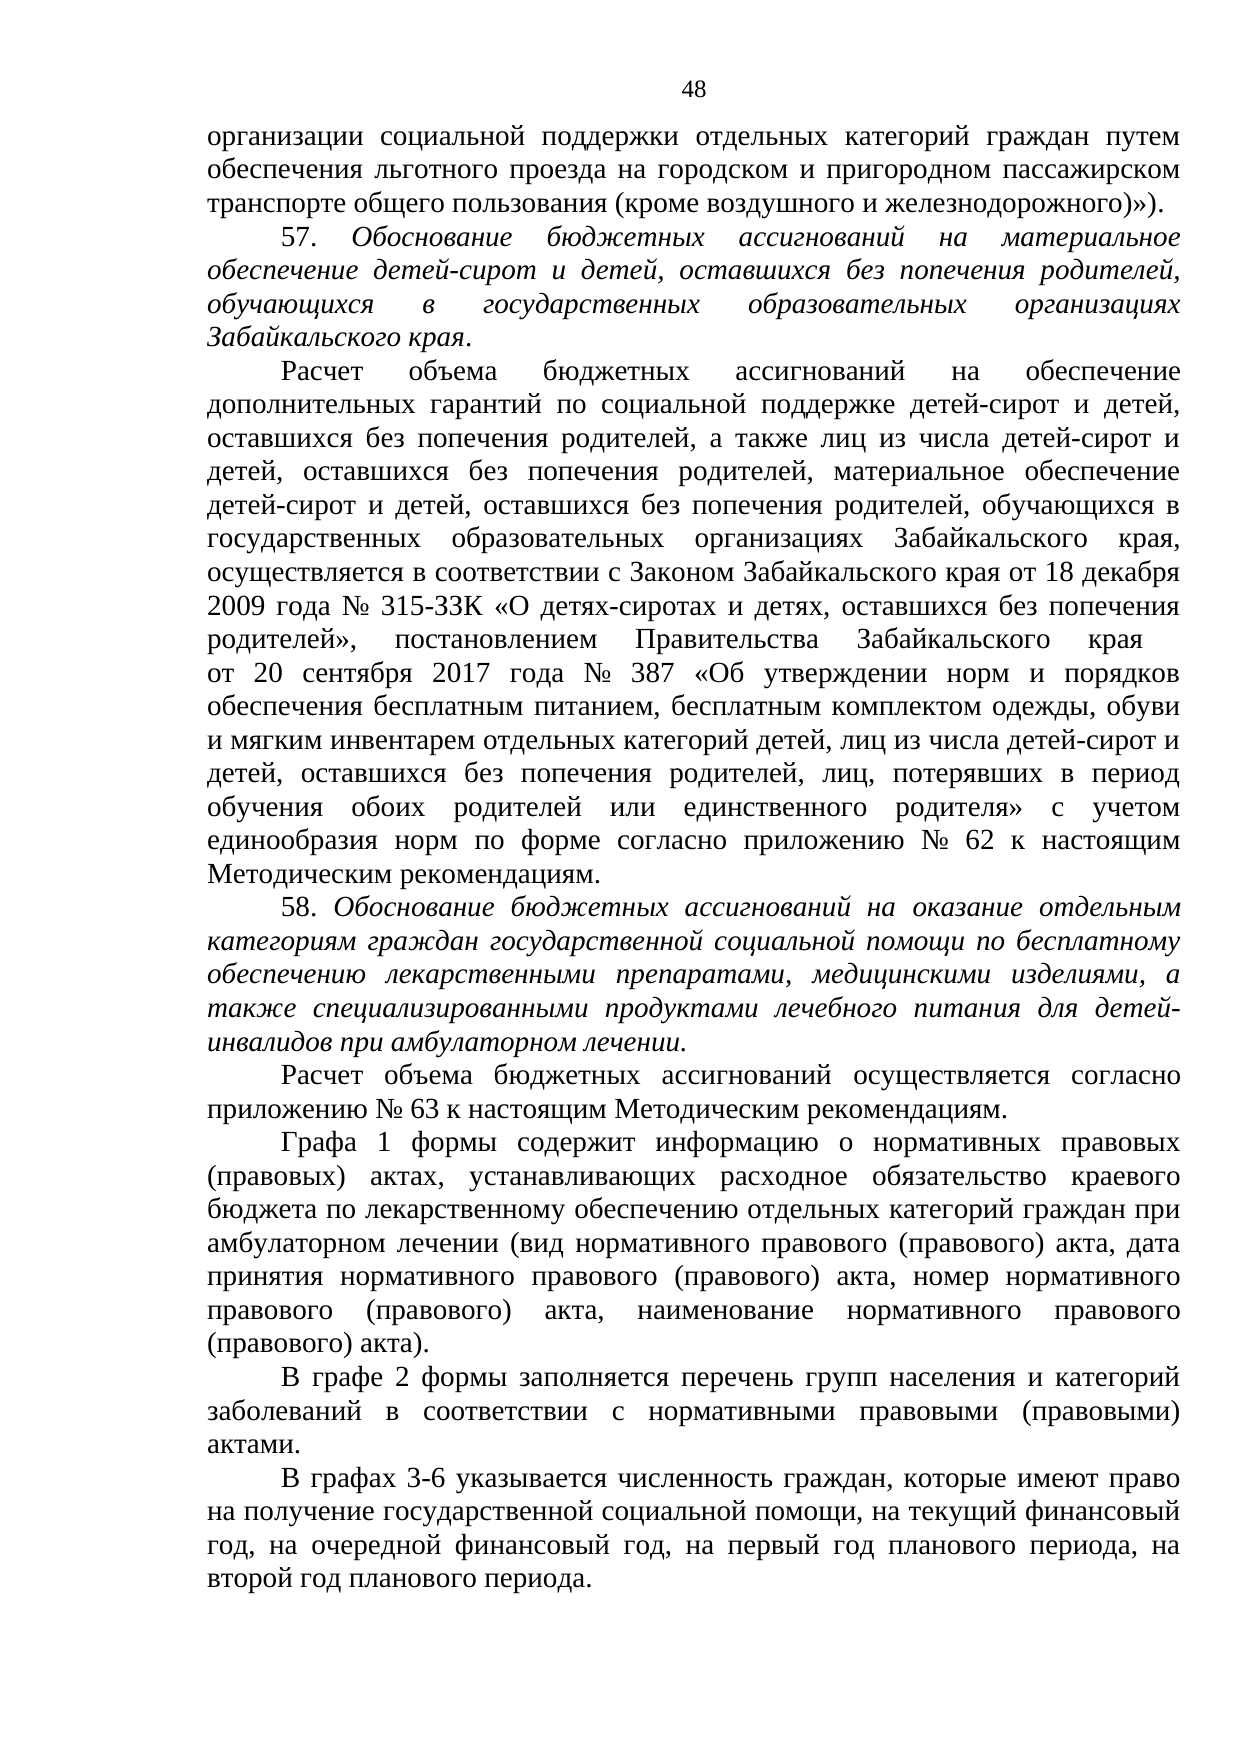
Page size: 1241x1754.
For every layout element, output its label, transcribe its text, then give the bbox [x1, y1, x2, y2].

text В графе 2 формы заполняется перечень групп населения и категорий заболеваний в соответствии с нормативными правовыми (правовыми) актами. [207, 1359, 1181, 1460]
text 58. Обоснование бюджетных ассигнований на оказание отдельным категориям граждан государственной социальной помощи по бесплатному обеспечению лекарственными препаратами, медицинскими изделиями, а также специализированными продуктами лечебного питания для детей-инвалидов при амбулаторном лечении. [207, 889, 1181, 1057]
text 57. Обоснование бюджетных ассигнований на материальное обеспечение детей-сирот и детей, оставшихся без попечения родителей, обучающихся в государственных образовательных организациях Забайкальского края. [207, 219, 1181, 353]
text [207, 118, 1181, 219]
text Расчет объема бюджетных ассигнований осуществляется согласно приложению № 63 к настоящим Методическим рекомендациям. [207, 1057, 1181, 1124]
text Графа 1 формы содержит информацию о нормативных правовых (правовых) актах, устанавливающих расходное обязательство краевого бюджета по лекарственному обеспечению отдельных категорий граждан при амбулаторном лечении (вид нормативного правового (правового) акта, дата принятия нормативного правового (правового) акта, номер нормативного правового (правового) акта, наименование нормативного правового (правового) акта). [207, 1124, 1181, 1359]
text В графах 3-6 указывается численность граждан, которые имеют право на получение государственной социальной помощи, на текущий финансовый год, на очередной финансовый год, на первый год планового периода, на второй год планового периода. [207, 1460, 1181, 1594]
text Расчет объема бюджетных ассигнований на обеспечение дополнительных гарантий по социальной поддержке детей-сирот и детей, оставшихся без попечения родителей, а также лиц из числа детей-сирот и детей, оставшихся без попечения родителей, материальное обеспечение детей-сирот и детей, оставшихся без попечения родителей, обучающихся в государственных образовательных организациях Забайкальского края, осуществляется в соответствии с Законом Забайкальского края от 18 декабря 2009 года № 315-ЗЗК «О детях-сиротах и детях, оставшихся без попечения родителей», постановлением Правительства Забайкальского края от 20 сентября 2017 года № 387 «Об утверждении норм и порядков обеспечения бесплатным питанием, бесплатным комплектом одежды, обуви и мягким инвентарем отдельных категорий детей, лиц из числа детей-сирот и детей, оставшихся без попечения родителей, лиц, потерявших в период обучения обоих родителей или единственного родителя» с учетом единообразия норм по форме согласно приложению № 62 к настоящим Методическим рекомендациям. [207, 353, 1181, 889]
